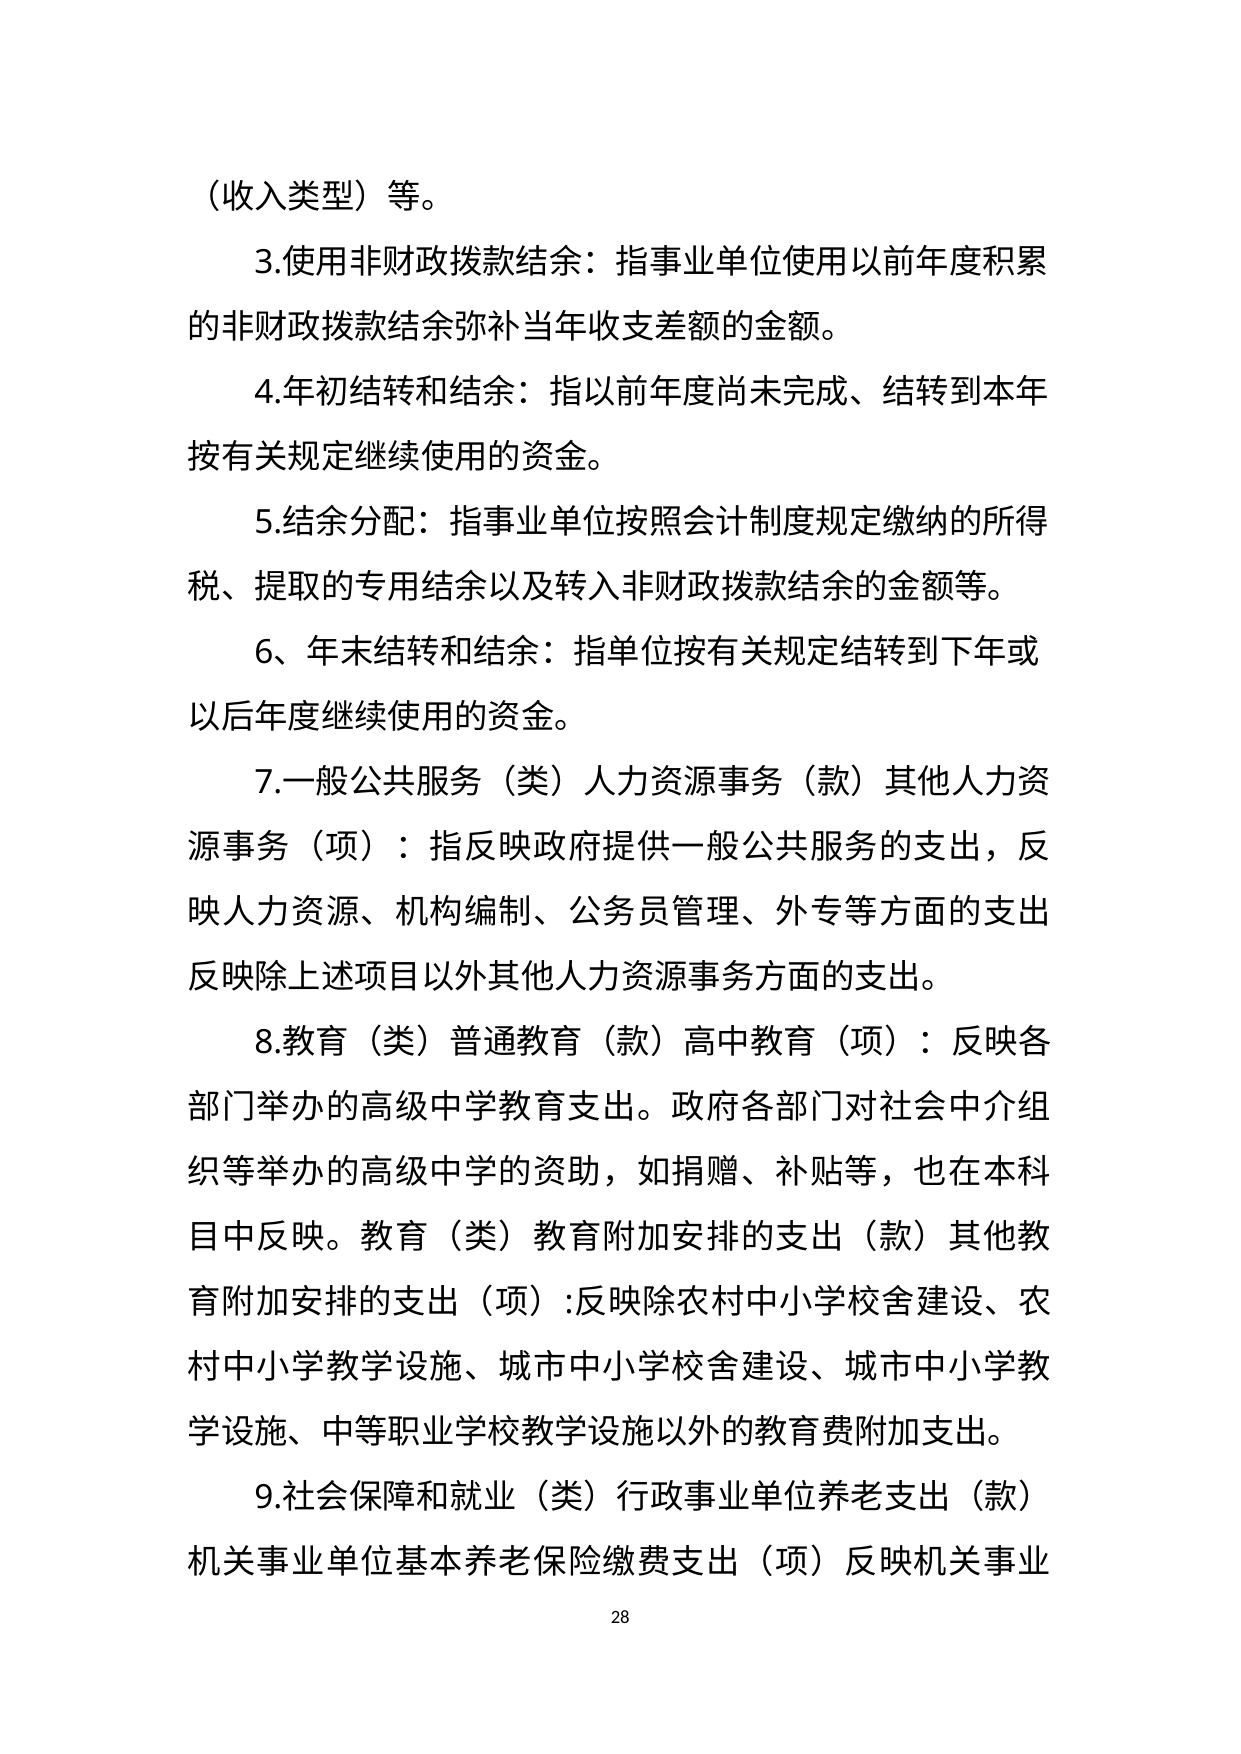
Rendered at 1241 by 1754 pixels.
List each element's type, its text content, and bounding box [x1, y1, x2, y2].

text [187, 162, 1053, 227]
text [187, 1462, 1053, 1592]
text 4.年初结转和结余：指以前年度尚未完成、结转到本年按有关规定继续使用的资金。 [187, 357, 1053, 487]
text 7.一般公共服务（类）人力资源事务（款）其他人力资源事务（项）：指反映政府提供一般公共服务的支出，反映人力资源、机构编制、公务员管理、外专等方面的支出，反映除上述项目以外其他人力资源事务方面的支出。 [187, 747, 1053, 1007]
text 5.结余分配：指事业单位按照会计制度规定缴纳的所得税、提取的专用结余以及转入非财政拨款结余的金额等。 [187, 487, 1053, 617]
text 6、年末结转和结余：指单位按有关规定结转到下年或以后年度继续使用的资金。 [187, 617, 1053, 747]
text 3.使用非财政拨款结余：指事业单位使用以前年度积累的非财政拨款结余弥补当年收支差额的金额。 [187, 227, 1053, 357]
text 8.教育（类）普通教育（款）高中教育（项）：反映各部门举办的高级中学教育支出。政府各部门对社会中介组织等举办的高级中学的资助，如捐赠、补贴等，也在本科目中反映。教育（类）教育附加安排的支出（款）其他教育附加安排的支出（项）:反映除农村中小学校舍建设、农村中小学教学设施、城市中小学校舍建设、城市中小学教学设施、中等职业学校教学设施以外的教育费附加支出。 [187, 1007, 1053, 1462]
